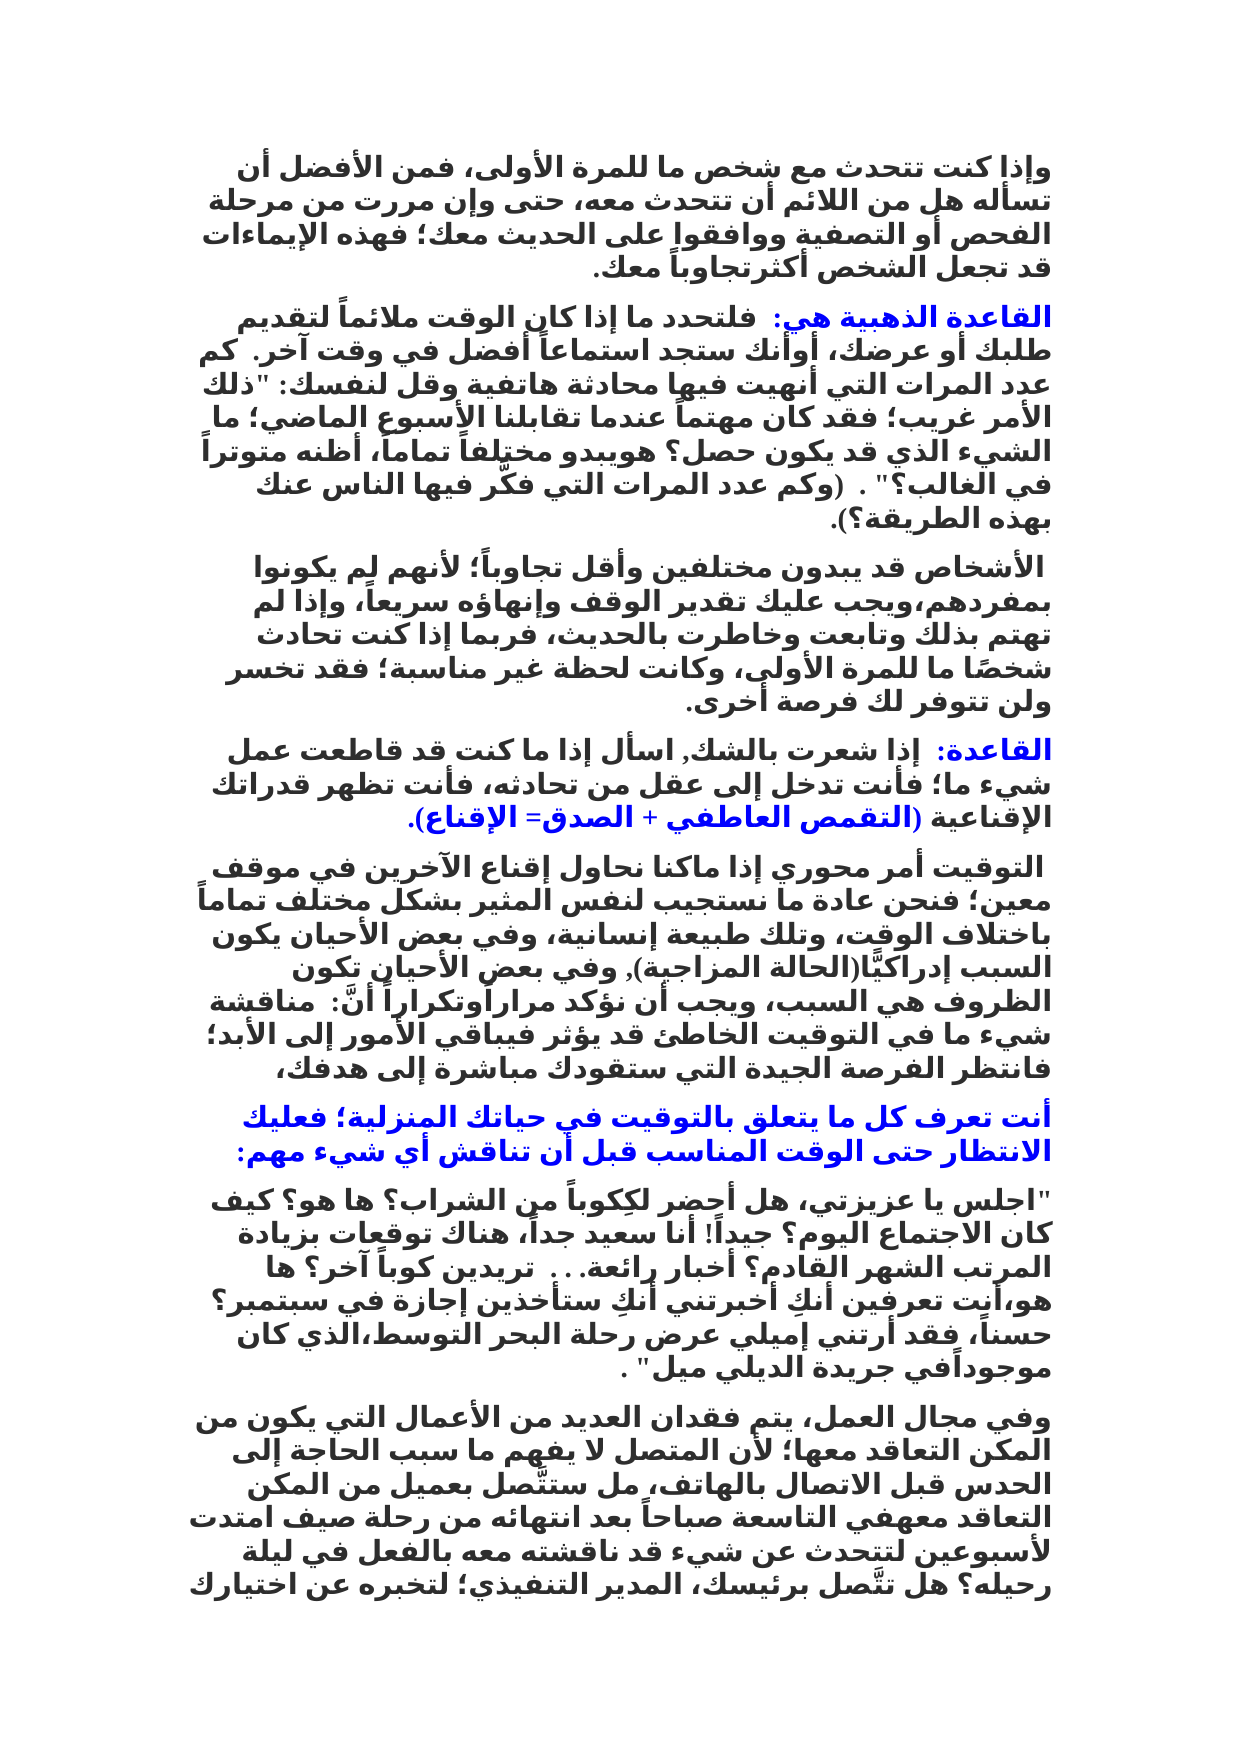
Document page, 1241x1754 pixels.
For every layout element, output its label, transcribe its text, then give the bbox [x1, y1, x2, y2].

text وإذا كنت تتحدث مع شخص ما للمرة الأولى، فمن الأفضل أن تسأله هل من اللائم أن تتحدث معه، حتى وإن مررت من مرحلة الفحص أو التصفية ووافقوا على الحديث معك؛ فهذه الإيماءات قد تجعل الشخص أكثرتجاوباً معك. [187, 150, 1053, 284]
text أنت تعرف كل ما يتعلق بالتوقيت في حياتك المنزلية؛ فعليك الانتظار حتى الوقت المناسب قبل أن تناقش أي شيء مهم: [187, 1100, 1053, 1167]
text "اجلس يا عزيزتي، هل أحضر لكِكوباً من الشراب؟ ها هو؟ كيف كان الاجتماع اليوم؟ جيداً! أنا سعيد جداً، هناك توقعات بزيادة المرتب الشهر القادم؟ أخبار رائعة. . . تريدين كوباً آخر؟ ها هو،أنت تعرفين أنكِ أخبرتني أنكِ ستأخذين إجازة في سبتمبر؟ حسناً، فقد أرتني إميلي عرض رحلة البحر التوسط،الذي كان موجوداًفي جريدة الديلي ميل" . [187, 1183, 1053, 1384]
text القاعدة الذهبية هي: فلتحدد ما إذا كان الوقت ملائماً لتقديم طلبك أو عرضك، أوأنك ستجد استماعاً أفضل في وقت آخر. كم عدد المرات التي أنهيت فيها محادثة هاتفية وقل لنفسك: "ذلك الأمر غريب؛ فقد كان مهتماً عندما تقابلنا الأسبوع الماضي؛ ما الشيء الذي قد يكون حصل؟ هويبدو مختلفاً تماماً، أظنه متوتراً في الغالب؟" . (وكم عدد المرات التي فكَّر فيها الناس عنك بهذه الطريقة؟). [187, 300, 1053, 534]
text الأشخاص قد يبدون مختلفين وأقل تجاوباً؛ لأنهم لم يكونوا بمفردهم،ويجب عليك تقدير الوقف وإنهاؤه سريعاً، وإذا لم تهتم بذلك وتابعت وخاطرت بالحديث، فربما إذا كنت تحادث شخصًا ما للمرة الأولى، وكانت لحظة غير مناسبة؛ فقد تخسر ولن تتوفر لك فرصة أخرى. [187, 550, 1053, 718]
text القاعدة: إذا شعرت بالشك, اسأل إذا ما كنت قد قاطعت عمل شيء ما؛ فأنت تدخل إلى عقل من تحادثه، فأنت تظهر قدراتك الإقناعية (التقمص العاطفي + الصدق= الإقناع). [187, 733, 1053, 834]
text التوقيت أمر محوري إذا ماكنا نحاول إقناع الآخرين في موقف معين؛ فنحن عادة ما نستجيب لنفس المثير بشكل مختلف تماماً باختلاف الوقت، وتلك طبيعة إنسانية، وفي بعض الأحيان يكون السبب إدراكيًّا(الحالة المزاجية), وفي بعض الأحيان تكون الظروف هي السبب، ويجب أن نؤكد مراراًوتكراراً أنَّ: مناقشة شيء ما في التوقيت الخاطئ قد يؤثر فيباقي الأمور إلى الأبد؛ فانتظر الفرصة الجيدة التي ستقودك مباشرة إلى هدفك، [187, 850, 1053, 1084]
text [187, 1400, 1053, 1601]
